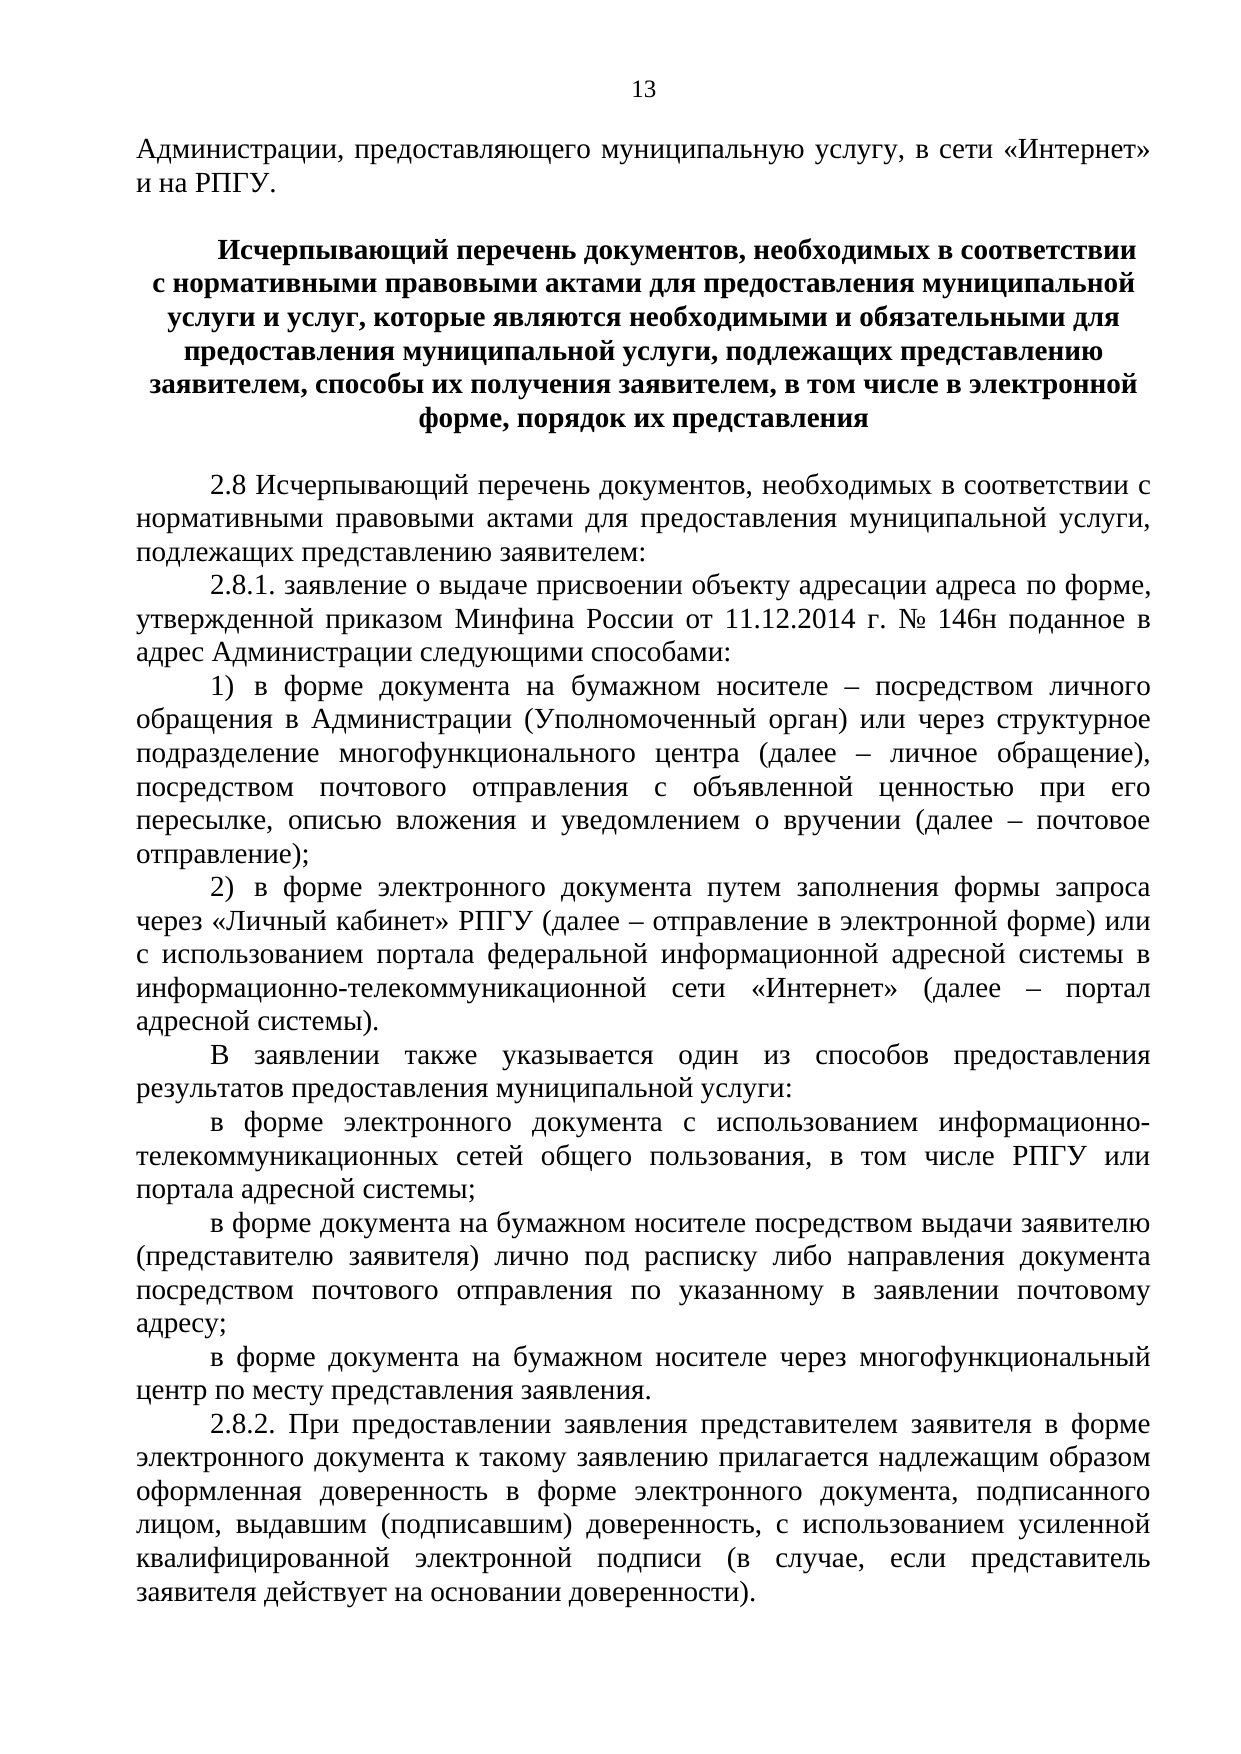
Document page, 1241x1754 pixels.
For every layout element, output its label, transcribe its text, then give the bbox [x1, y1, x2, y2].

text 2.8 Исчерпывающий перечень документов, необходимых в соответствии с нормативными правовыми актами для предоставления муниципальной услуги, подлежащих представлению заявителем: [136, 467, 1152, 567]
text 2.8.2. При предоставлении заявления представителем заявителя в форме электронного документа к такому заявлению прилагается надлежащим образом оформленная доверенность в форме электронного документа, подписанного лицом, выдавшим (подписавшим) доверенность, с использованием усиленной квалифицированной электронной подписи (в случае, если представитель заявителя действует на основании доверенности). [136, 1406, 1152, 1607]
text 2.8.1. заявление о выдаче присвоении объекту адресации адреса по форме, утвержденной приказом Минфина России от 11.12.2014 г. № 146н поданное в адрес Администрации следующими способами: [136, 567, 1152, 668]
text В заявлении также указывается один из способов предоставления результатов предоставления муниципальной услуги: [136, 1037, 1152, 1104]
text Исчерпывающий перечень документов, необходимых в соответствии с нормативными правовыми актами для предоставления муниципальной услуги и услуг, которые являются необходимыми и обязательными для предоставления муниципальной услуги, подлежащих представлению заявителем, способы их получения заявителем, в том числе в электронной форме, порядок их представления [136, 232, 1152, 433]
list в форме электронного документа путем заполнения формы запроса через «Личный кабинет» РПГУ (далее – отправление в электронной форме) или с использованием портала федеральной информационной адресной системы в информационно-телекоммуникационной сети «Интернет» (далее – портал адресной системы). [136, 869, 1152, 1037]
text в форме документа на бумажном носителе посредством выдачи заявителю (представителю заявителя) лично под расписку либо направления документа посредством почтового отправления по указанному в заявлении почтовому адресу; [136, 1205, 1152, 1339]
text в форме электронного документа с использованием информационно-телекоммуникационных сетей общего пользования, в том числе РПГУ или портала адресной системы; [136, 1104, 1152, 1205]
list в форме документа на бумажном носителе – посредством личного обращения в Администрации (Уполномоченный орган) или через структурное подразделение многофункционального центра (далее – личное обращение), посредством почтового отправления с объявленной ценностью при его пересылке, описью вложения и уведомлением о вручении (далее – почтовое отправление); [136, 668, 1152, 869]
text в форме документа на бумажном носителе через многофункциональный центр по месту представления заявления. [136, 1339, 1152, 1406]
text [136, 131, 1152, 198]
